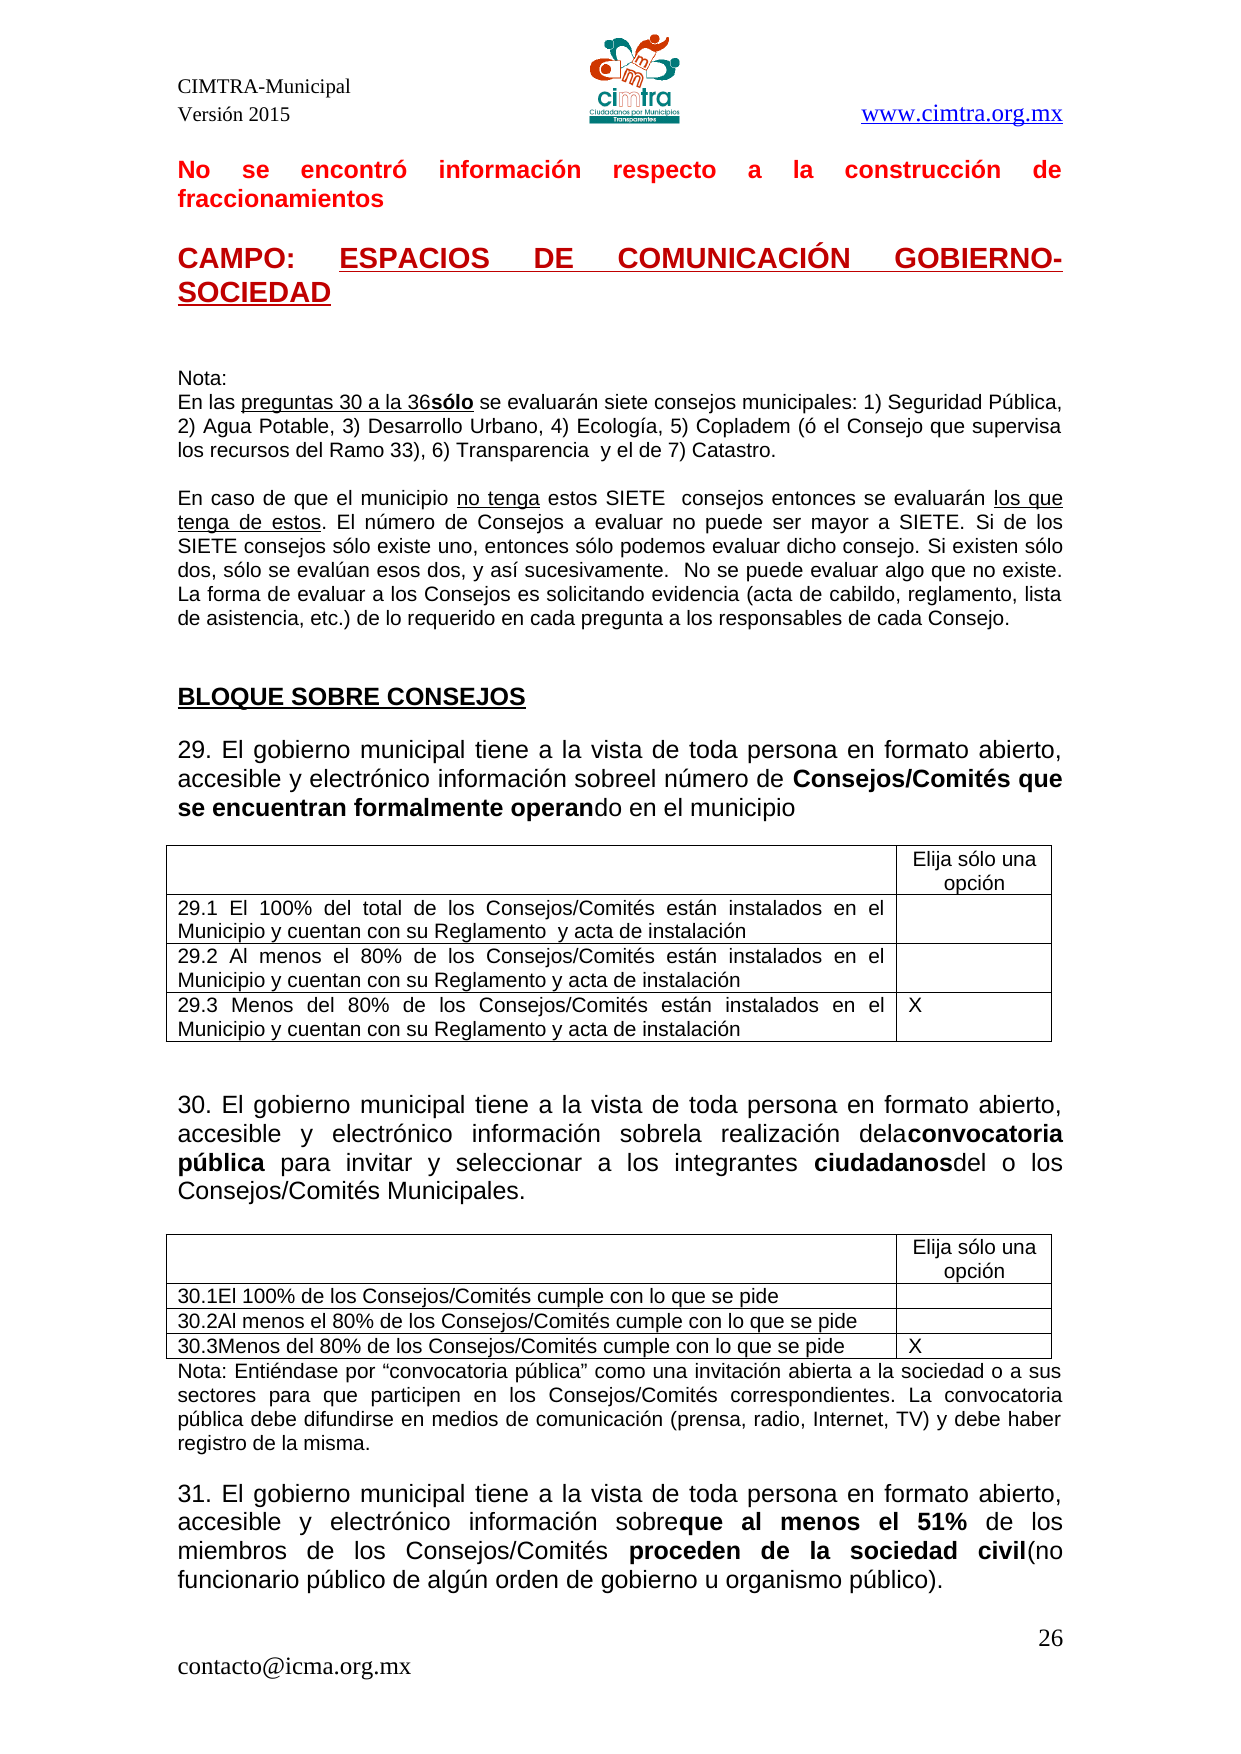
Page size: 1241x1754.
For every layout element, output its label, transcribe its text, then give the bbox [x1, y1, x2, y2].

table_cell 30.3Menos del 80% de los Consejos/Comités cumple con lo que se pide [167, 1334, 896, 1358]
table_cell 30.1El 100% de los Consejos/Comités cumple con lo que se pide [167, 1284, 896, 1308]
table_header Elija sólo una opción [897, 846, 1051, 894]
table_cell 29.3 Menos del 80% de los Consejos/Comités están instalados en el Municipio y cuentan con su Reglamento y acta de instalación [167, 993, 896, 1041]
table_header [167, 1235, 896, 1283]
text No se encontró información respecto a la construcción de fraccionamientos [177, 155, 1063, 213]
table_header [167, 846, 896, 894]
text 31. El gobierno municipal tiene a la vista de toda persona en formato abierto, accesible y electrónico información sobreque al menos el 51% de los miembros de los Consejos/Comités proceden de la sociedad civil(no funcionario público de algún orden de gobierno u organismo público). [177, 1479, 1063, 1594]
table_cell [897, 944, 1051, 992]
text En caso de que el municipio no tenga estos SIETE consejos entonces se evaluarán los que tenga de estos. El número de Consejos a evaluar no puede ser mayor a SIETE. Si de los SIETE consejos sólo existe uno, entonces sólo podemos evaluar dicho consejo. Si existen sólo dos, sólo se evalúan esos dos, y así sucesivamente. No se puede evaluar algo que no existe. La forma de evaluar a los Consejos es solicitando evidencia (acta de cabildo, reglamento, lista de asistencia, etc.) de lo requerido en cada pregunta a los responsables de cada Consejo. [177, 486, 1063, 630]
picture [587, 33, 682, 126]
text 29. El gobierno municipal tiene a la vista de toda persona en formato abierto, accesible y electrónico información sobreel número de Consejos/Comités que se encuentran formalmente operando en el municipio [177, 735, 1063, 821]
table_cell [897, 1309, 1051, 1333]
text BLOQUE SOBRE CONSEJOS [177, 682, 1063, 711]
table_cell 30.2Al menos el 80% de los Consejos/Comités cumple con lo que se pide [167, 1309, 896, 1333]
table_cell [897, 1284, 1051, 1308]
table_cell [897, 895, 1051, 943]
text En las preguntas 30 a la 36sólo se evaluarán siete consejos municipales: 1) Seguridad Pública, 2) Agua Potable, 3) Desarrollo Urbano, 4) Ecología, 5) Copladem (ó el Consejo que supervisa los recursos del Ramo 33), 6) Transparencia y el de 7) Catastro. [177, 390, 1063, 462]
table_cell 29.1 El 100% del total de los Consejos/Comités están instalados en el Municipio y cuentan con su Reglamento y acta de instalación [167, 895, 896, 943]
table_cell 29.2 Al menos el 80% de los Consejos/Comités están instalados en el Municipio y cuentan con su Reglamento y acta de instalación [167, 944, 896, 992]
table_header Elija sólo una opción [897, 1235, 1051, 1283]
text Nota: [177, 366, 1063, 390]
table_cell X [897, 1334, 1051, 1358]
text Nota: Entiéndase por “convocatoria pública” como una invitación abierta a la sociedad o a sus sectores para que participen en los Consejos/Comités correspondientes. La convocatoria pública debe difundirse en medios de comunicación (prensa, radio, Internet, TV) y debe haber registro de la misma. [177, 1359, 1063, 1455]
text 30. El gobierno municipal tiene a la vista de toda persona en formato abierto, accesible y electrónico información sobrela realización delaconvocatoria pública para invitar y seleccionar a los integrantes ciudadanosdel o los Consejos/Comités Municipales. [177, 1090, 1063, 1205]
text CAMPO: ESPACIOS DE COMUNICACIÓN GOBIERNO-SOCIEDAD [177, 242, 1063, 309]
table_cell X [897, 993, 1051, 1041]
